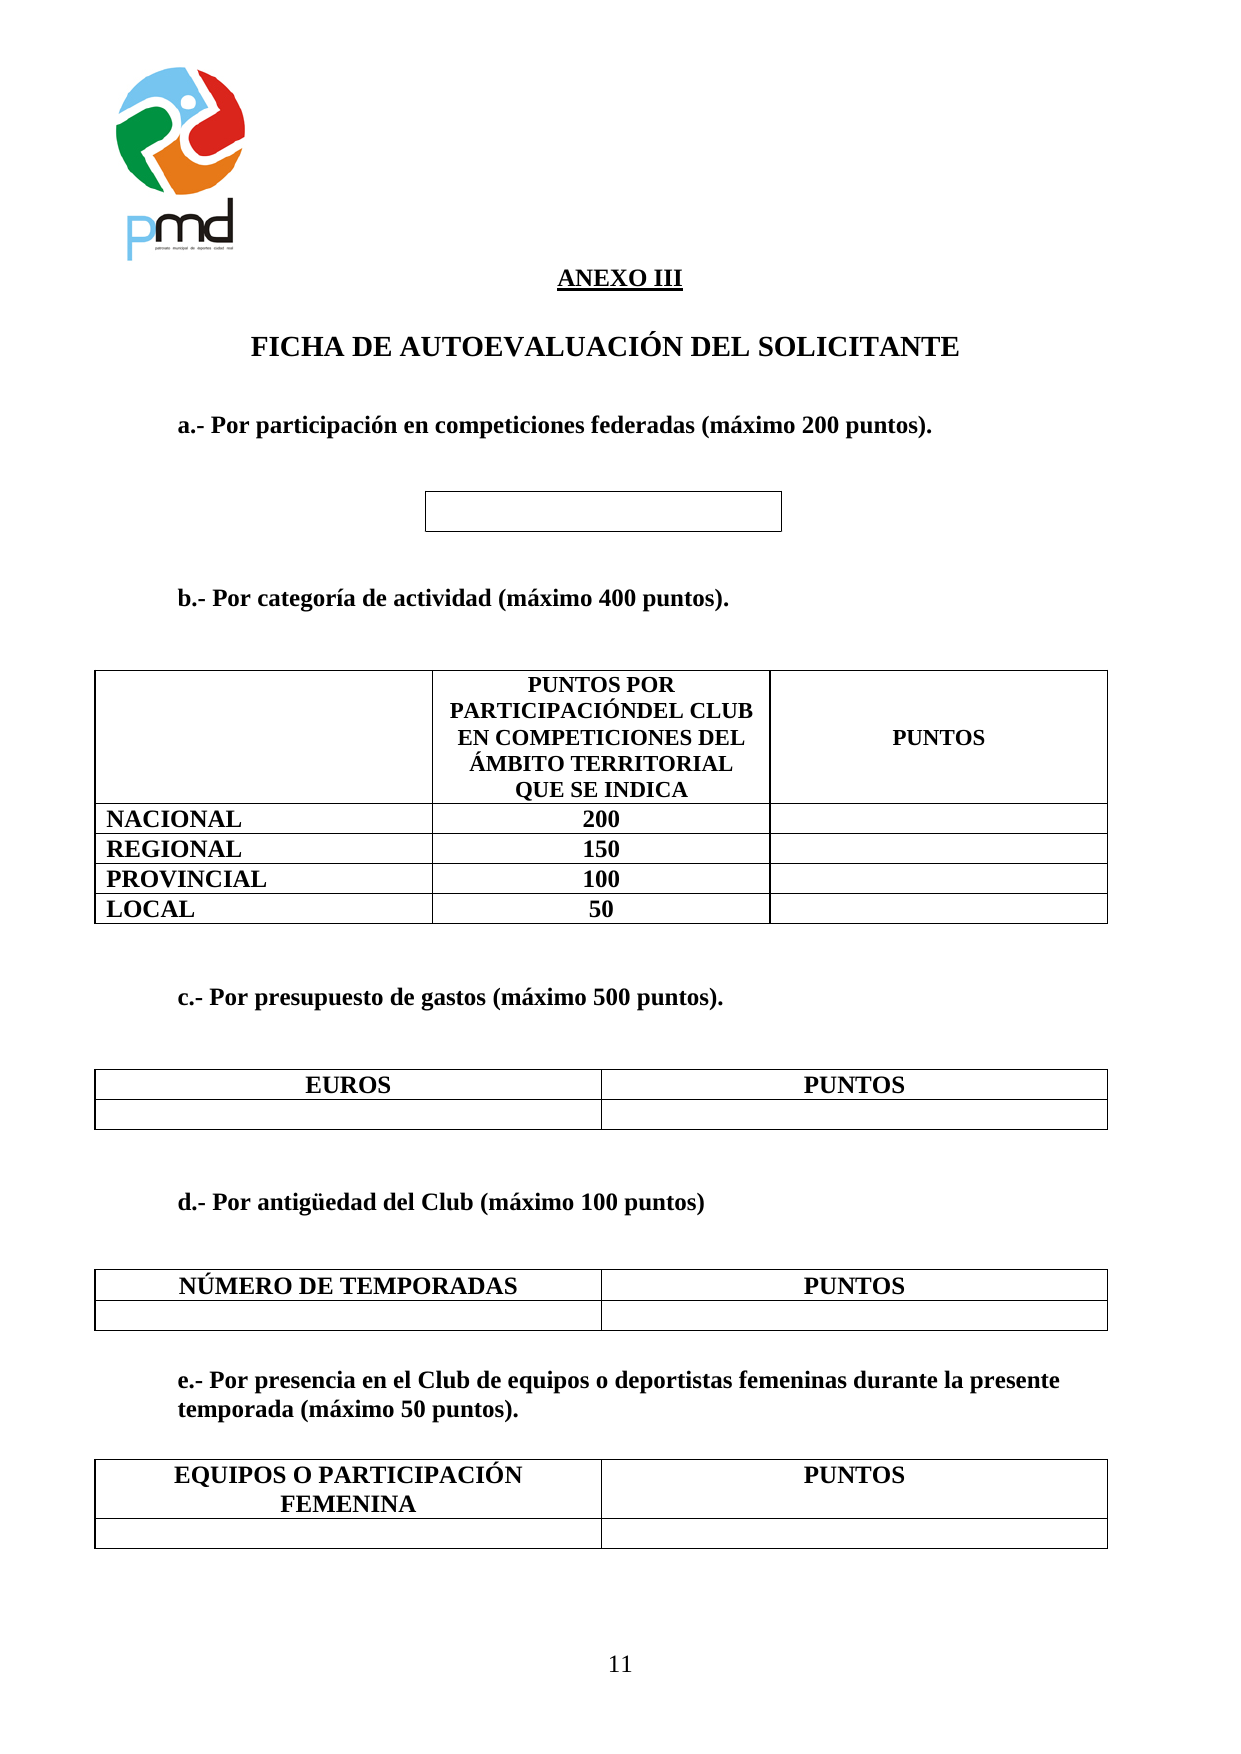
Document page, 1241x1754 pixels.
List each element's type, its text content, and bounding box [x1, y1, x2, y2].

table_cell LOCAL [96, 894, 432, 923]
table_header NÚMERO DE TEMPORADAS [96, 1270, 601, 1299]
table_cell [771, 834, 1107, 863]
table_header EQUIPOS O PARTICIPACIÓN FEMENINA [96, 1460, 601, 1518]
table_cell PROVINCIAL [96, 864, 432, 893]
text b.- Por categoría de actividad (máximo 400 puntos). [177, 583, 1105, 611]
table_header PUNTOS [602, 1070, 1107, 1099]
table_cell 150 [433, 834, 769, 863]
table_cell 50 [433, 894, 769, 923]
table_header PUNTOS [602, 1460, 1107, 1518]
text ANEXO III [383, 263, 860, 292]
table_cell [602, 1100, 1107, 1129]
text e.- Por presencia en el Club de equipos o deportistas femeninas durante la presente temporada (máximo 50 puntos). [177, 1365, 1105, 1422]
text c.- Por presupuesto de gastos (máximo 500 puntos). [177, 982, 1105, 1011]
table_header PUNTOS POR PARTICIPACIÓNDEL CLUB EN COMPETICIONES DEL ÁMBITO TERRITORIAL QUE SE INDICA [433, 671, 769, 803]
table_header PUNTOS [602, 1270, 1107, 1299]
table_cell [96, 1519, 601, 1548]
text FICHA DE AUTOEVALUACIÓN DEL SOLICITANTE [106, 329, 1105, 363]
table_header EUROS [96, 1070, 601, 1099]
table_header PUNTOS [771, 671, 1107, 803]
table_cell REGIONAL [96, 834, 432, 863]
table_cell [602, 1519, 1107, 1548]
picture [110, 61, 252, 268]
text d.- Por antigüedad del Club (máximo 100 puntos) [177, 1187, 1105, 1216]
text a.- Por participación en competiciones federadas (máximo 200 puntos). [177, 410, 1105, 439]
table_header [96, 671, 432, 803]
table_cell NACIONAL [96, 804, 432, 833]
table_cell [771, 864, 1107, 893]
table_cell 100 [433, 864, 769, 893]
table_cell [602, 1301, 1107, 1329]
table_cell [771, 894, 1107, 923]
table_cell [771, 804, 1107, 833]
table_cell 200 [433, 804, 769, 833]
table_cell [96, 1100, 601, 1129]
table_cell [96, 1301, 601, 1329]
